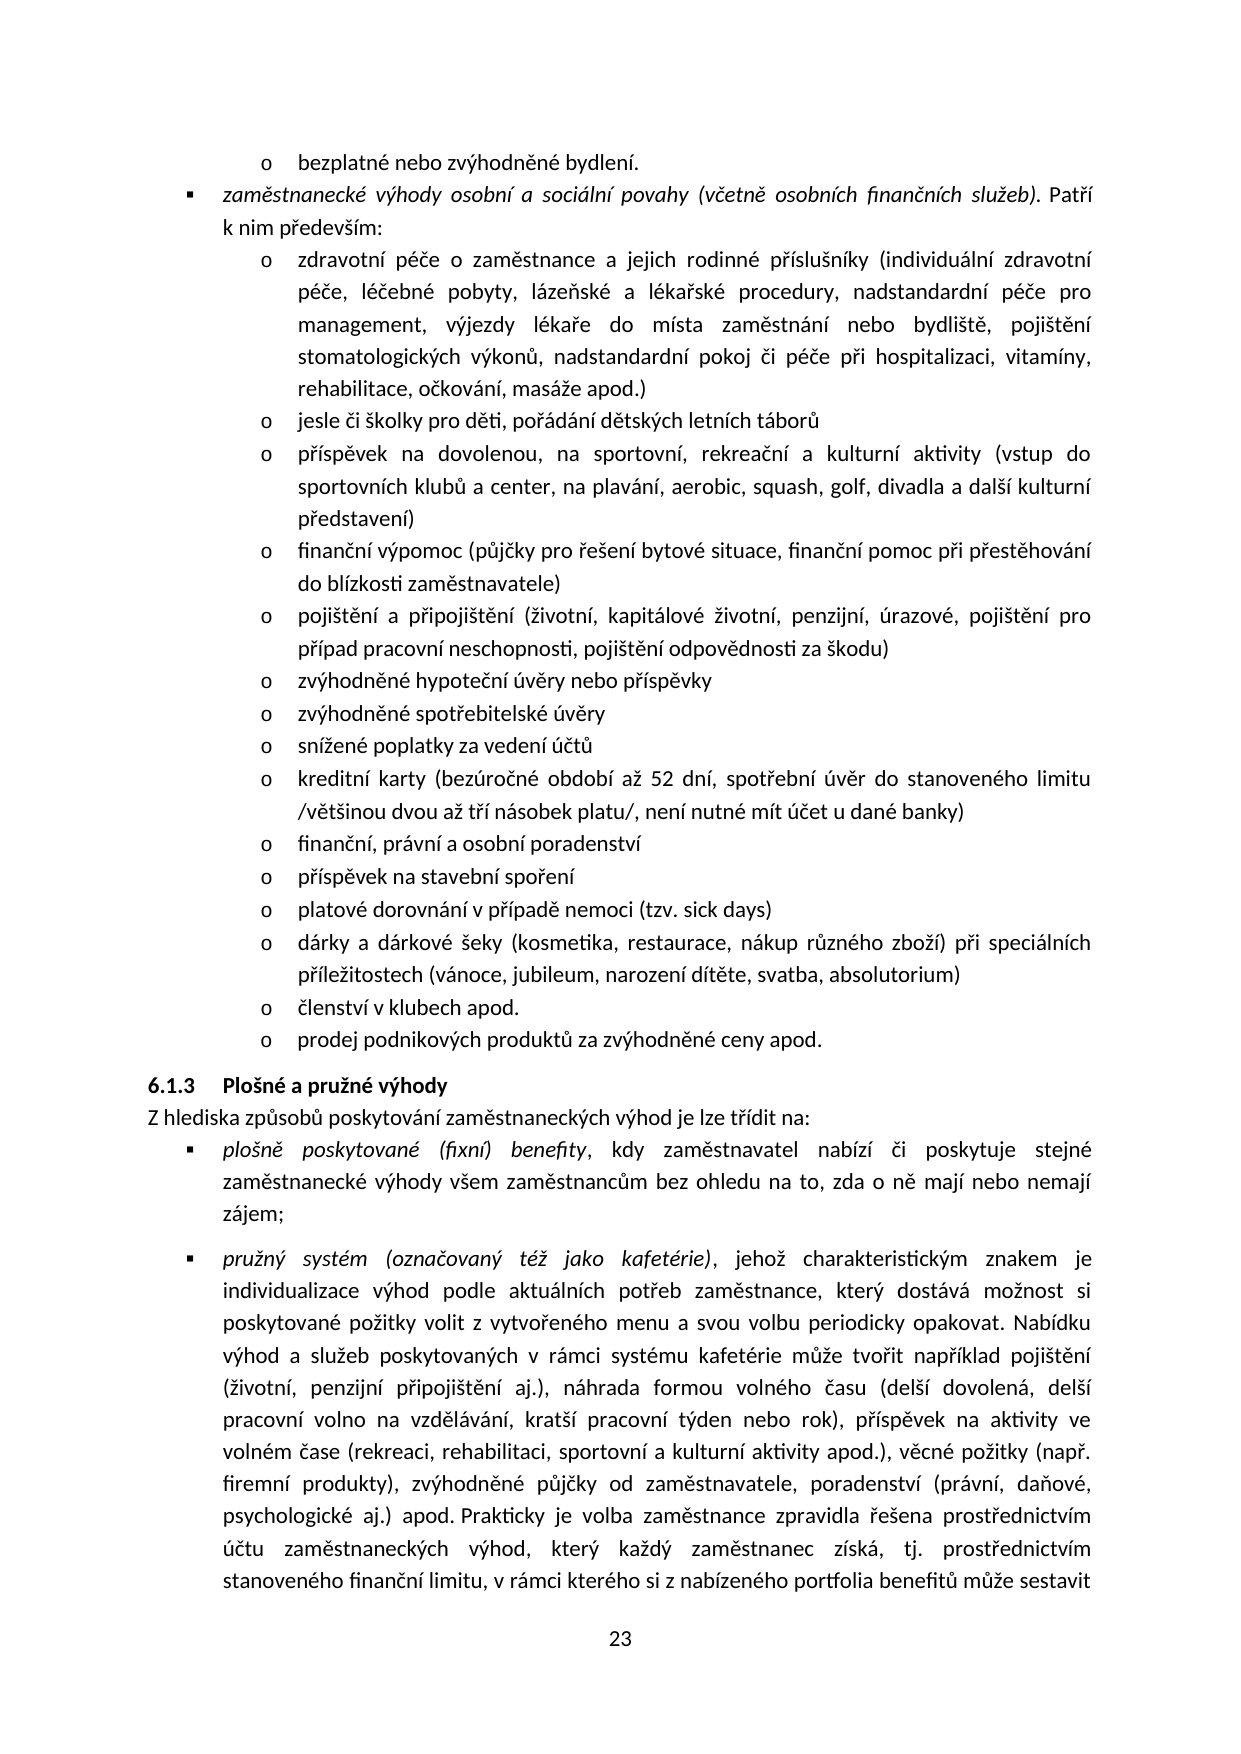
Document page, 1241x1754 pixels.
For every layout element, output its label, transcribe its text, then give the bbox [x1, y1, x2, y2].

list finanční výpomoc (půjčky pro řešení bytové situace, finanční pomoc při přestěhování do blízkosti zaměstnavatele) [260, 536, 1093, 597]
list pojištění a připojištění (životní, kapitálové životní, penzijní, úrazové, pojištění pro případ pracovní neschopnosti, pojištění odpovědnosti za škodu) [260, 601, 1093, 662]
list zdravotní péče o zaměstnance a jejich rodinné příslušníky (individuální zdravotní péče, léčebné pobyty, lázeňské a lékařské procedury, nadstandardní péče pro management, výjezdy lékaře do místa zaměstnání nebo bydliště, pojištění stomatologických výkonů, nadstandardní pokoj či péče při hospitalizaci, vitamíny, rehabilitace, očkování, masáže apod.) [260, 245, 1093, 402]
list plošně poskytované (fixní) benefity, kdy zaměstnavatel nabízí či poskytuje stejné zaměstnanecké výhody všem zaměstnancům bez ohledu na to, zda o ně mají nebo nemají zájem; [185, 1135, 1093, 1227]
list zvýhodněné hypoteční úvěry nebo příspěvky [260, 666, 1093, 694]
list prodej podnikových produktů za zvýhodněné ceny apod. [260, 1025, 1093, 1054]
list dárky a dárkové šeky (kosmetika, restaurace, nákup různého zboží) při speciálních příležitostech (vánoce, jubileum, narození dítěte, svatba, absolutorium) [260, 928, 1093, 988]
list snížené poplatky za vedení účtů [260, 732, 1093, 760]
list jesle či školky pro děti, pořádání dětských letních táborů [260, 406, 1093, 435]
list zaměstnanecké výhody osobní a sociální povahy (včetně osobních finančních služeb). Patří k nim především: [185, 180, 1093, 241]
list bezplatné nebo zvýhodněné bydlení. [260, 148, 1093, 176]
list kreditní karty (bezúročné období až 52 dní, spotřební úvěr do stanoveného limitu /většinou dvou až tří násobek platu/, není nutné mít účet u dané banky) [260, 764, 1093, 825]
subtitle Plošné a pružné výhody [148, 1071, 1093, 1099]
list příspěvek na stavební spoření [260, 862, 1093, 891]
list zvýhodněné spotřebitelské úvěry [260, 699, 1093, 727]
list platové dorovnání v případě nemoci (tzv. sick days) [260, 895, 1093, 923]
text Z hlediska způsobů poskytování zaměstnaneckých výhod je lze třídit na: [148, 1103, 1093, 1131]
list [185, 1244, 1093, 1594]
list členství v klubech apod. [260, 993, 1093, 1021]
list finanční, právní a osobní poradenství [260, 829, 1093, 858]
list příspěvek na dovolenou, na sportovní, rekreační a kulturní aktivity (vstup do sportovních klubů a center, na plavání, aerobic, squash, golf, divadla a další kulturní představení) [260, 439, 1093, 532]
